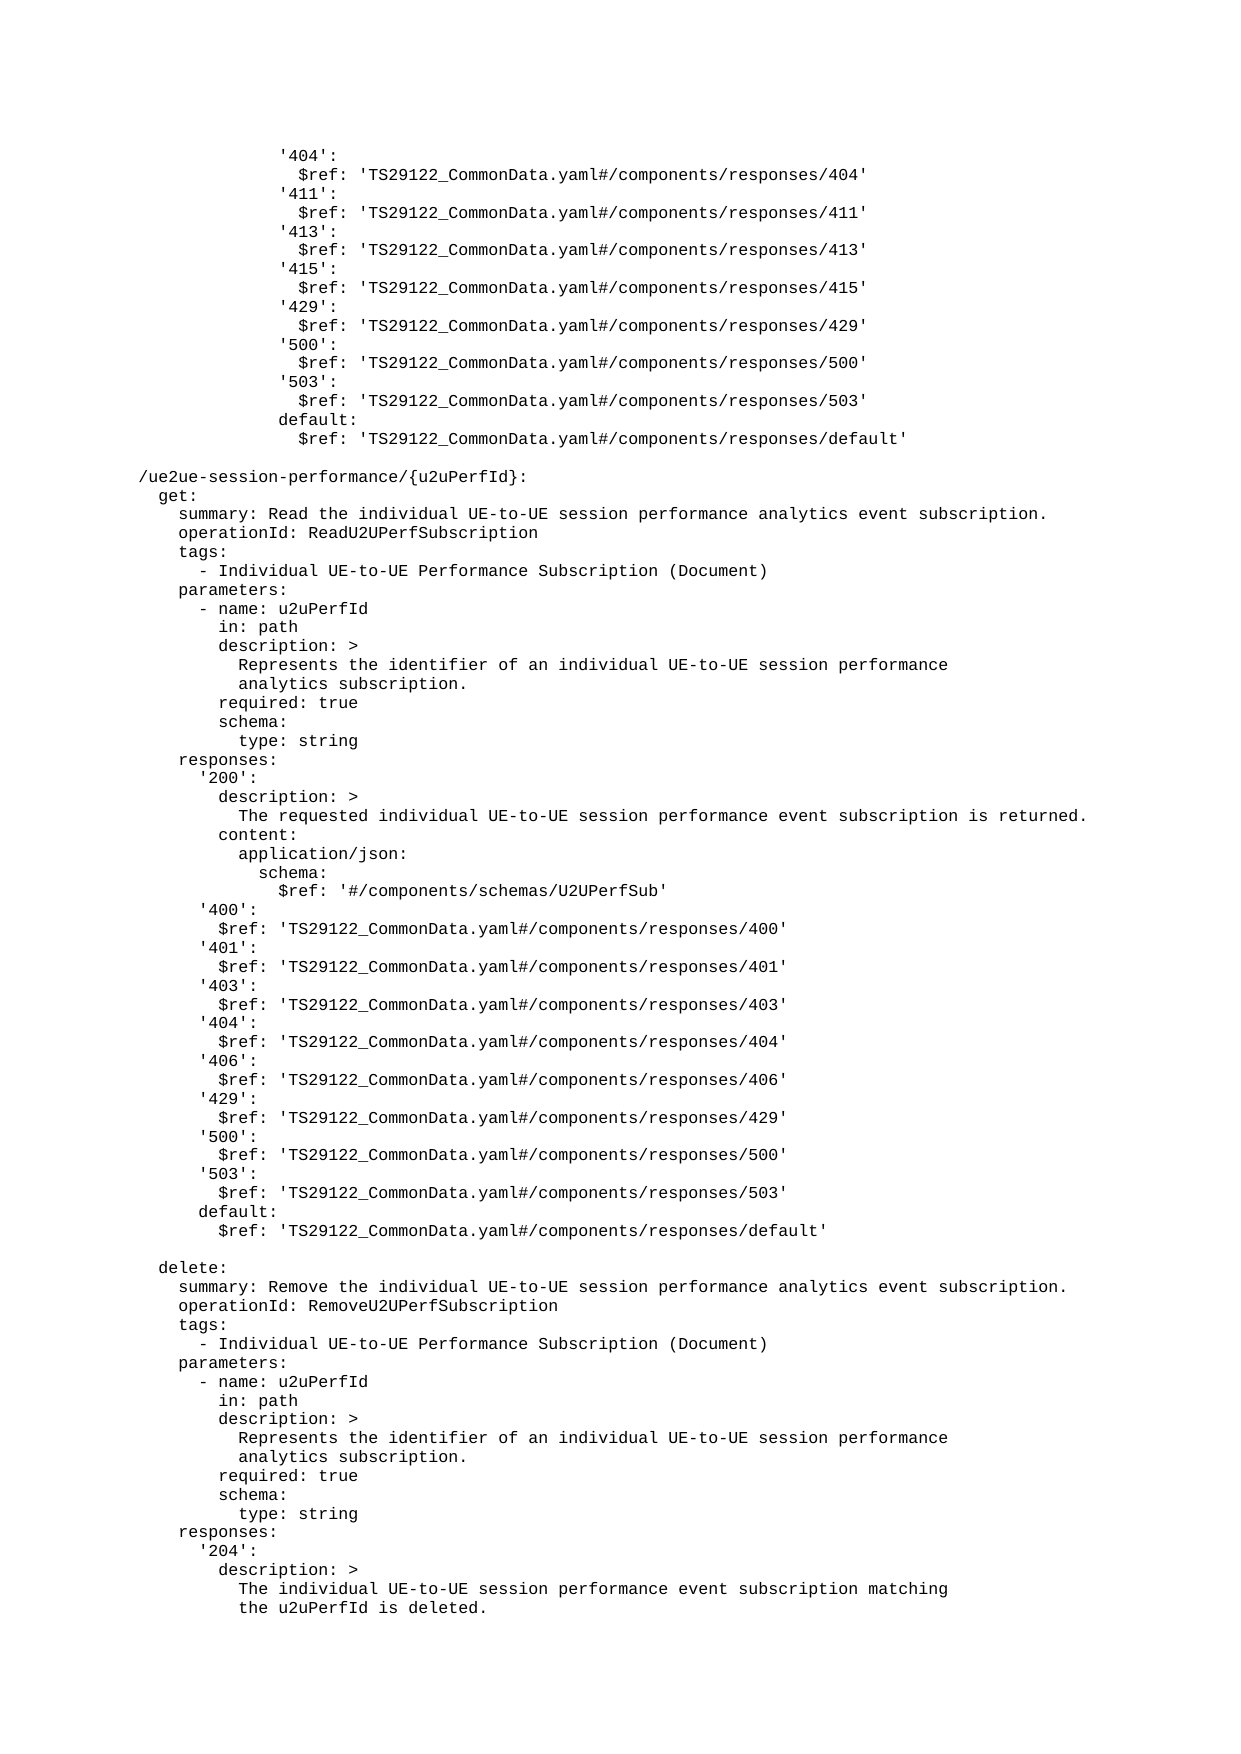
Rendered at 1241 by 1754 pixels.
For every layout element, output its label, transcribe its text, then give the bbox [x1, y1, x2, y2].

text $ref: 'TS29122_CommonData.yaml#/components/responses/503' [118, 1185, 1122, 1203]
text $ref: '#/components/schemas/U2UPerfSub' [118, 883, 1122, 902]
text The requested individual UE-to-UE session performance event subscription is returned. [118, 808, 1122, 826]
text $ref: 'TS29122_CommonData.yaml#/components/responses/default' [118, 1222, 1122, 1241]
text $ref: 'TS29122_CommonData.yaml#/components/responses/401' [118, 958, 1122, 977]
text required: true [118, 1467, 1122, 1486]
text '204': [118, 1543, 1122, 1562]
text - Individual UE-to-UE Performance Subscription (Document) [118, 562, 1122, 581]
text application/json: [118, 845, 1122, 864]
text '415': [118, 261, 1122, 280]
text schema: [118, 713, 1122, 732]
text responses: [118, 751, 1122, 770]
text type: string [118, 1505, 1122, 1524]
text delete: [118, 1260, 1122, 1279]
text $ref: 'TS29122_CommonData.yaml#/components/responses/404' [118, 1034, 1122, 1053]
text $ref: 'TS29122_CommonData.yaml#/components/responses/429' [118, 1109, 1122, 1128]
text default: [118, 1203, 1122, 1222]
text '411': [118, 185, 1122, 204]
text - name: u2uPerfId [118, 600, 1122, 619]
text content: [118, 826, 1122, 845]
text '401': [118, 939, 1122, 958]
text required: true [118, 694, 1122, 713]
text $ref: 'TS29122_CommonData.yaml#/components/responses/500' [118, 355, 1122, 374]
text Represents the identifier of an individual UE-to-UE session performance [118, 1430, 1122, 1449]
text '503': [118, 1166, 1122, 1185]
text $ref: 'TS29122_CommonData.yaml#/components/responses/413' [118, 242, 1122, 261]
text in: path [118, 619, 1122, 638]
text $ref: 'TS29122_CommonData.yaml#/components/responses/404' [118, 167, 1122, 185]
text description: > [118, 638, 1122, 657]
text '503': [118, 374, 1122, 393]
text '413': [118, 223, 1122, 242]
text get: [118, 487, 1122, 506]
text - Individual UE-to-UE Performance Subscription (Document) [118, 1336, 1122, 1354]
text '500': [118, 1128, 1122, 1147]
text analytics subscription. [118, 1449, 1122, 1467]
text schema: [118, 864, 1122, 883]
text '429': [118, 1090, 1122, 1109]
text in: path [118, 1392, 1122, 1411]
text '500': [118, 336, 1122, 355]
text type: string [118, 732, 1122, 751]
text schema: [118, 1486, 1122, 1505]
text parameters: [118, 581, 1122, 600]
text $ref: 'TS29122_CommonData.yaml#/components/responses/400' [118, 921, 1122, 939]
text $ref: 'TS29122_CommonData.yaml#/components/responses/406' [118, 1072, 1122, 1090]
text operationId: ReadU2UPerfSubscription [118, 525, 1122, 544]
text '406': [118, 1053, 1122, 1072]
text '400': [118, 902, 1122, 921]
text operationId: RemoveU2UPerfSubscription [118, 1298, 1122, 1317]
text '403': [118, 977, 1122, 996]
text '429': [118, 298, 1122, 317]
text $ref: 'TS29122_CommonData.yaml#/components/responses/403' [118, 996, 1122, 1015]
text '200': [118, 770, 1122, 789]
text $ref: 'TS29122_CommonData.yaml#/components/responses/411' [118, 204, 1122, 223]
text - name: u2uPerfId [118, 1373, 1122, 1392]
text responses: [118, 1524, 1122, 1543]
text '404': [118, 148, 1122, 167]
text parameters: [118, 1354, 1122, 1373]
text $ref: 'TS29122_CommonData.yaml#/components/responses/default' [118, 431, 1122, 449]
text tags: [118, 1317, 1122, 1336]
text description: > [118, 1411, 1122, 1430]
text '404': [118, 1015, 1122, 1034]
text The individual UE-to-UE session performance event subscription matching [118, 1581, 1122, 1599]
text description: > [118, 789, 1122, 808]
text the u2uPerfId is deleted. [118, 1599, 1122, 1618]
text $ref: 'TS29122_CommonData.yaml#/components/responses/503' [118, 393, 1122, 412]
text /ue2ue-session-performance/{u2uPerfId}: [118, 468, 1122, 487]
text $ref: 'TS29122_CommonData.yaml#/components/responses/500' [118, 1147, 1122, 1166]
text default: [118, 412, 1122, 431]
text $ref: 'TS29122_CommonData.yaml#/components/responses/429' [118, 317, 1122, 336]
text analytics subscription. [118, 676, 1122, 694]
text description: > [118, 1562, 1122, 1581]
text Represents the identifier of an individual UE-to-UE session performance [118, 657, 1122, 676]
text summary: Read the individual UE-to-UE session performance analytics event subscription. [118, 506, 1122, 525]
text tags: [118, 544, 1122, 562]
text $ref: 'TS29122_CommonData.yaml#/components/responses/415' [118, 280, 1122, 298]
text summary: Remove the individual UE-to-UE session performance analytics event subscription. [118, 1279, 1122, 1298]
